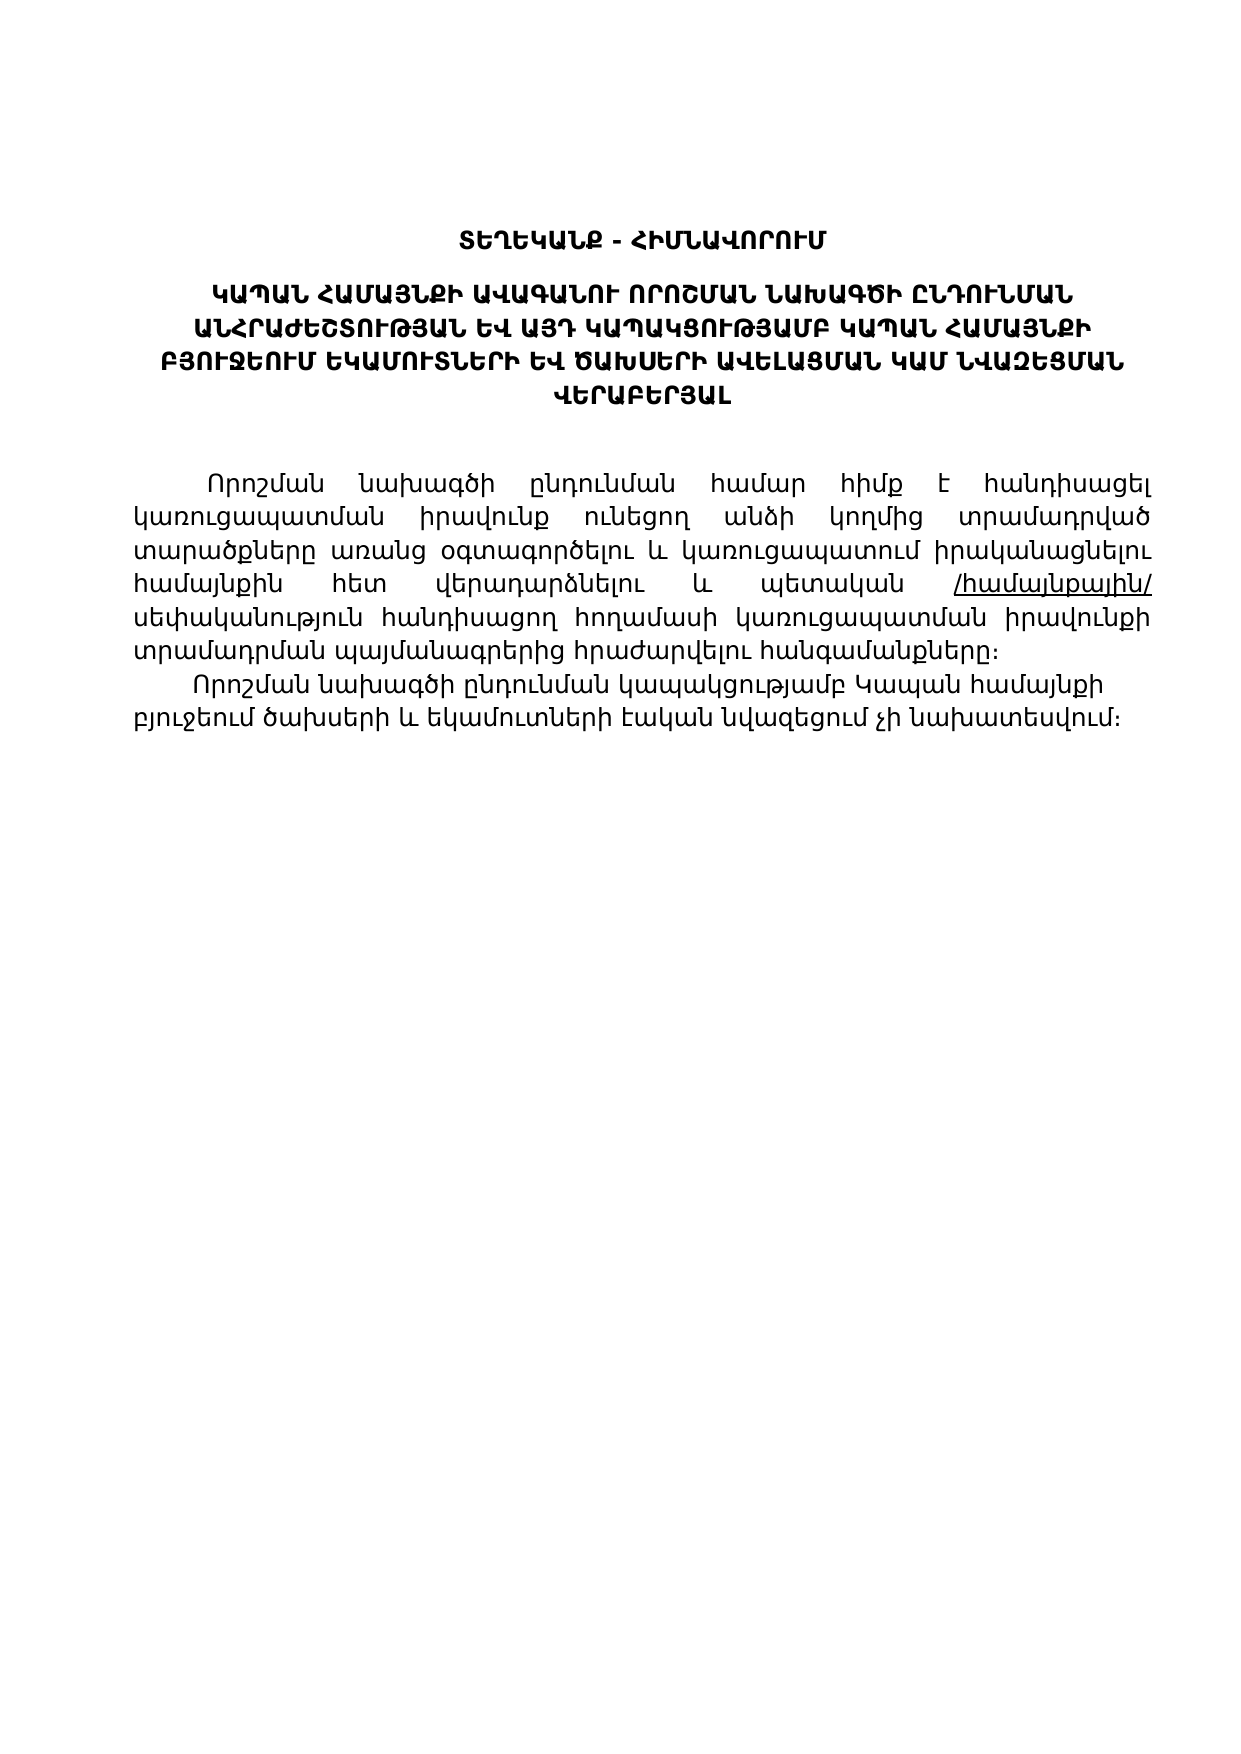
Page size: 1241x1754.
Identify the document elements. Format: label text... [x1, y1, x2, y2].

text ԿԱՊԱՆ ՀԱՄԱՅՆՔԻ ԱՎԱԳԱՆՈՒ ՈՐՈՇՄԱՆ ՆԱԽԱԳԾԻ ԸՆԴՈՒՆՄԱՆ ԱՆՀՐԱԺԵՇՏՈՒԹՅԱՆ ԵՎ ԱՅԴ ԿԱՊԱԿՑՈՒԹՅԱՄԲ ԿԱՊԱՆ ՀԱՄԱՅՆՔԻ ԲՅՈՒՋԵՈՒՄ ԵԿԱՄՈՒՏՆԵՐԻ ԵՎ ԾԱԽՍԵՐԻ ԱՎԵԼԱՑՄԱՆ ԿԱՄ ՆՎԱԶԵՑՄԱՆ ՎԵՐԱԲԵՐՅԱԼ [133, 280, 1152, 410]
text ՏԵՂԵԿԱՆՔ - ՀԻՄՆԱՎՈՐՈՒՄ [133, 226, 1152, 255]
text Որոշման նախագծի ընդունման համար հիմք է հանդիսացել կառուցապատման իրավունք ունեցող անձի կողմից տրամադրված տարածքները առանց օգտագործելու և կառուցապատում իրականացնելու համայնքին հետ վերադարձնելու և պետական /համայնքային/ սեփականություն հանդիսացող հողամասի կառուցապատման իրավունքի տրամադրման պայմանագրերից հրաժարվելու հանգամանքները։ [133, 469, 1152, 666]
text Որոշման նախագծի ընդունման կապակցությամբ Կապան համայնքի բյուջեում ծախսերի և եկամուտների էական նվազեցում չի նախատեսվում։ [133, 670, 1152, 733]
